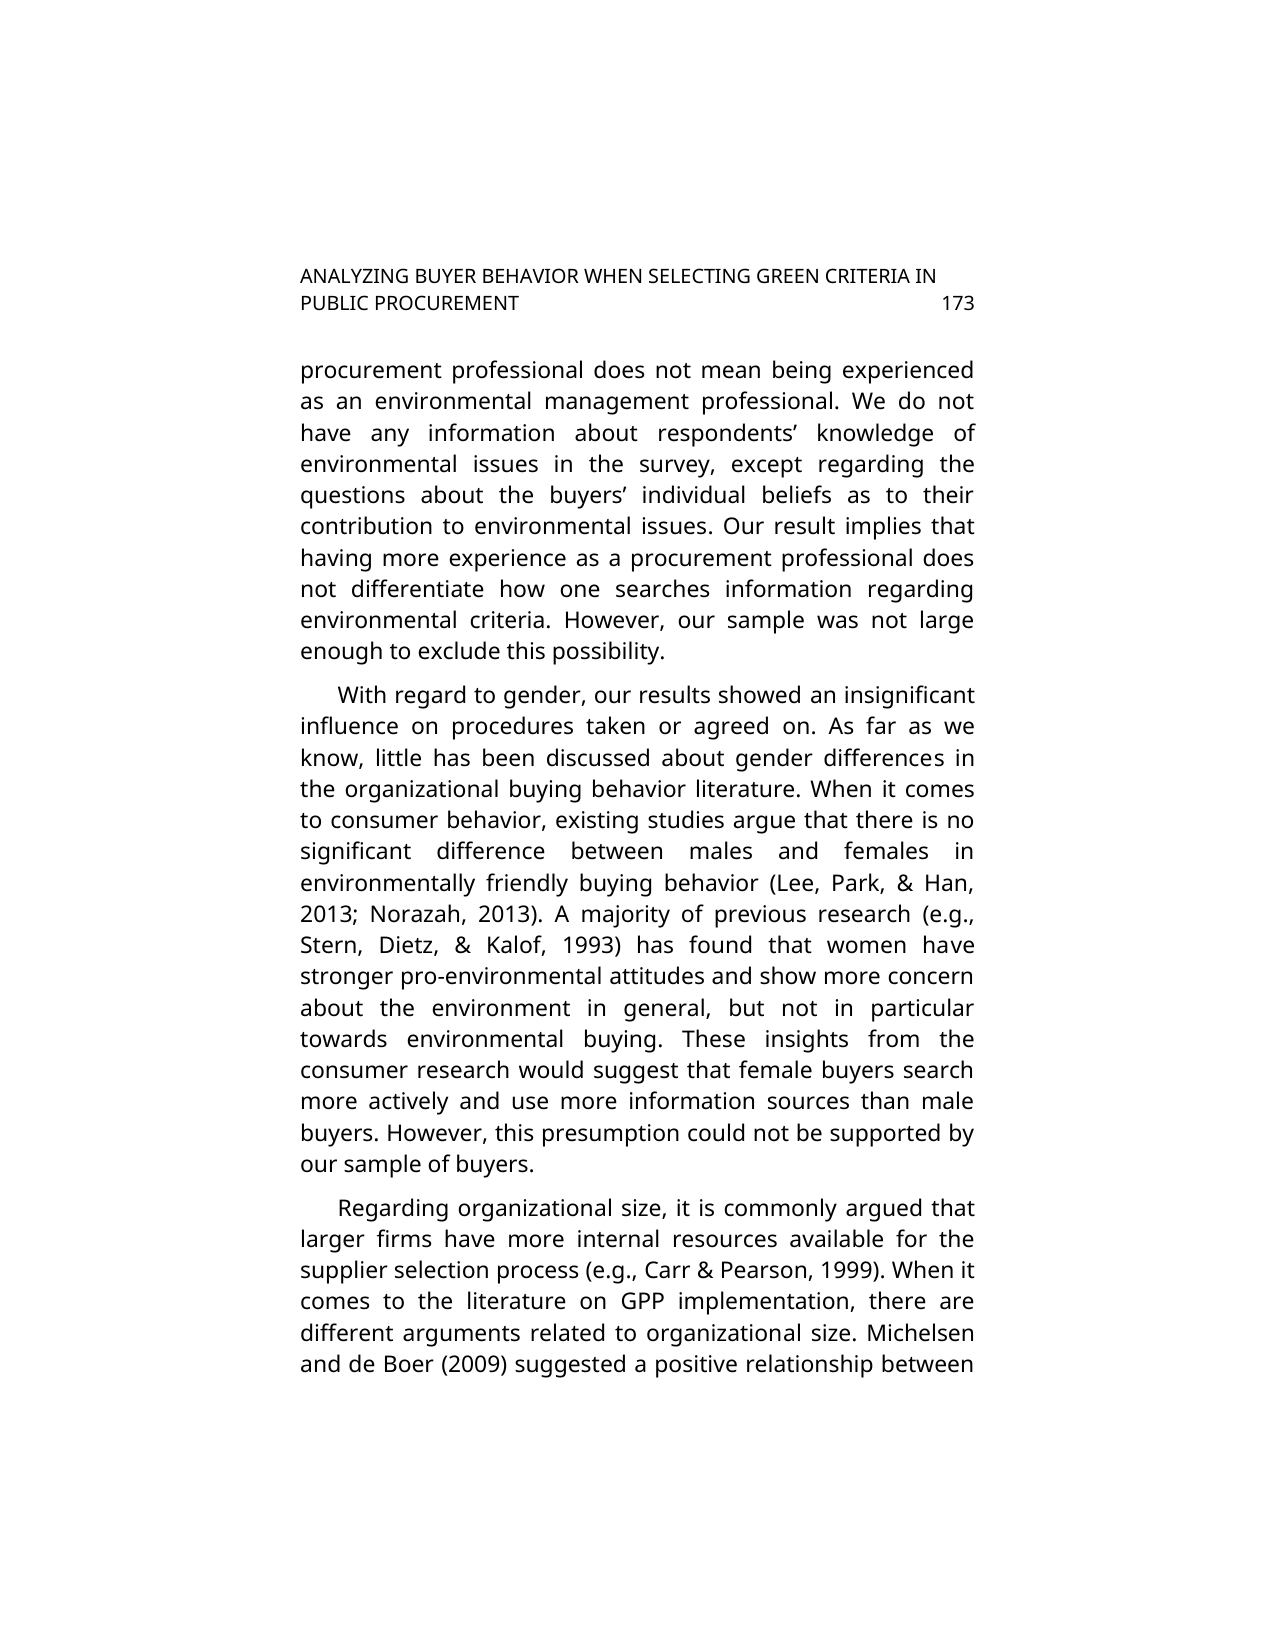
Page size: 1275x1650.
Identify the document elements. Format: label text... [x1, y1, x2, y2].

text With regard to gender, our results showed an insignificant influence on procedures taken or agreed on. As far as we know, little has been discussed about gender differences in the organizational buying behavior literature. When it comes to consumer behavior, existing studies argue that there is no significant difference between males and females in environmentally friendly buying behavior (Lee, Park, & Han, 2013; Norazah, 2013). A majority of previous research (e.g., Stern, Dietz, & Kalof, 1993) has found that women have stronger pro-environmental attitudes and show more concern about the environment in general, but not in particular towards environmental buying. These insights from the consumer research would suggest that female buyers search more actively and use more information sources than male buyers. However, this presumption could not be supported by our sample of buyers. [300, 679, 975, 1179]
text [300, 1191, 975, 1379]
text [300, 354, 975, 666]
